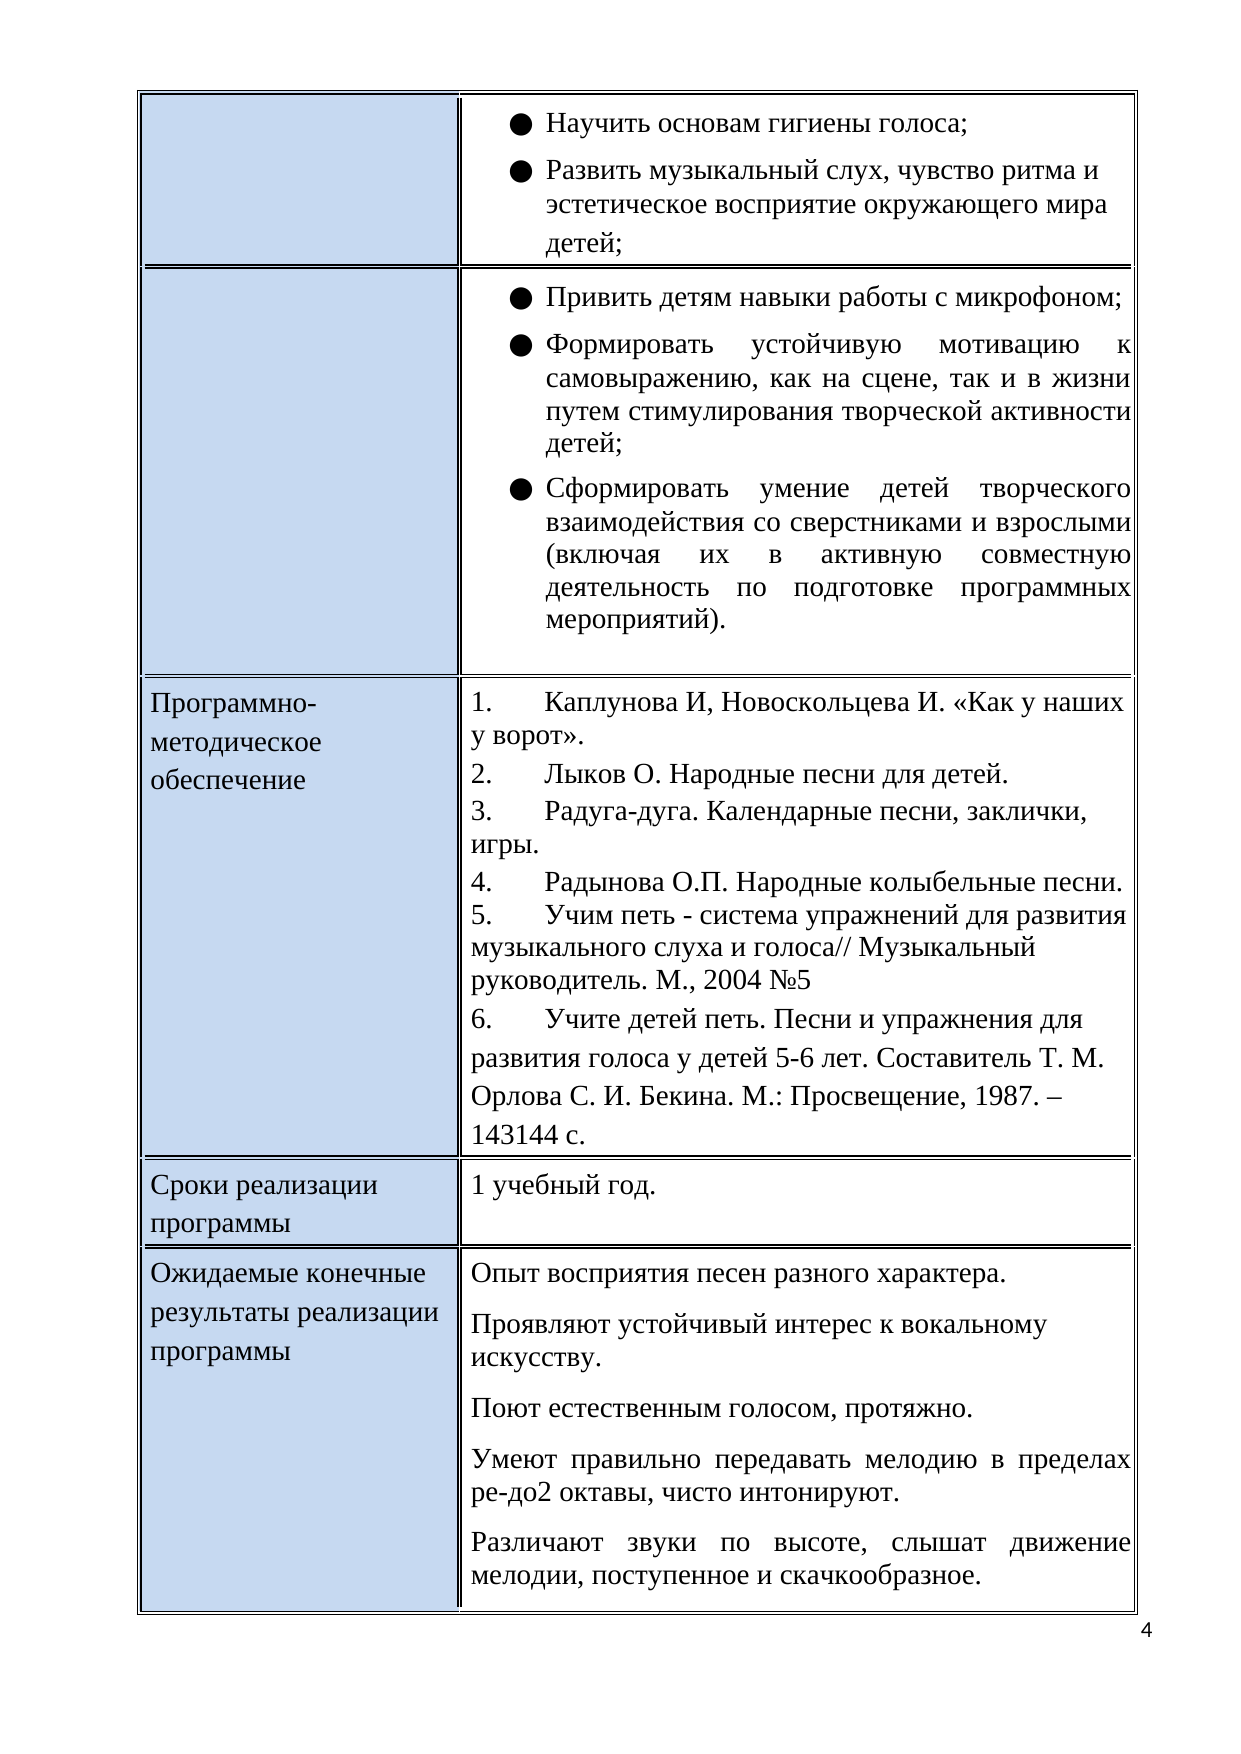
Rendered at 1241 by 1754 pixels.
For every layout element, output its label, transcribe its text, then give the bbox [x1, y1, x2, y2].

table_cell Привить детям навыки работы с микрофоном; Формировать устойчивую мотивацию к самовыражению, как на сцене, так и в жизни путем стимулирования творческой активности детей; Сформировать умение детей творческого взаимодействия со сверстниками и взрослыми (включая их в активную совместную деятельность по подготовке программных мероприятий). [459, 264, 1136, 674]
table_cell Задачи Программы [142, 95, 459, 264]
table_cell 1 учебный год. [459, 1155, 1136, 1244]
table_cell Сроки реализации программы [139, 1155, 459, 1244]
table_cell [459, 91, 1136, 264]
table_cell [139, 264, 459, 674]
table_cell Каплунова И, Новоскольцева И. «Как у наших у ворот». Лыков О. Народные песни для детей. Радуга-дуга. Календарные песни, заклички, игры. Радынова О.П. Народные колыбельные песни. 5. Учим петь - система упражнений для развития музыкального слуха и голоса// Музыкальный руководитель. М., 2004 №5 6. Учите детей петь. Песни и упражнения для развития голоса у детей 5-6 лет. Составитель Т. М. Орлова С. И. Бекина. М.: Просвещение, 1987. – 143144 с. [459, 674, 1136, 1155]
table_cell Программно-методическое обеспечение [139, 674, 459, 1155]
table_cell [459, 1244, 1136, 1611]
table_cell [139, 1244, 459, 1611]
